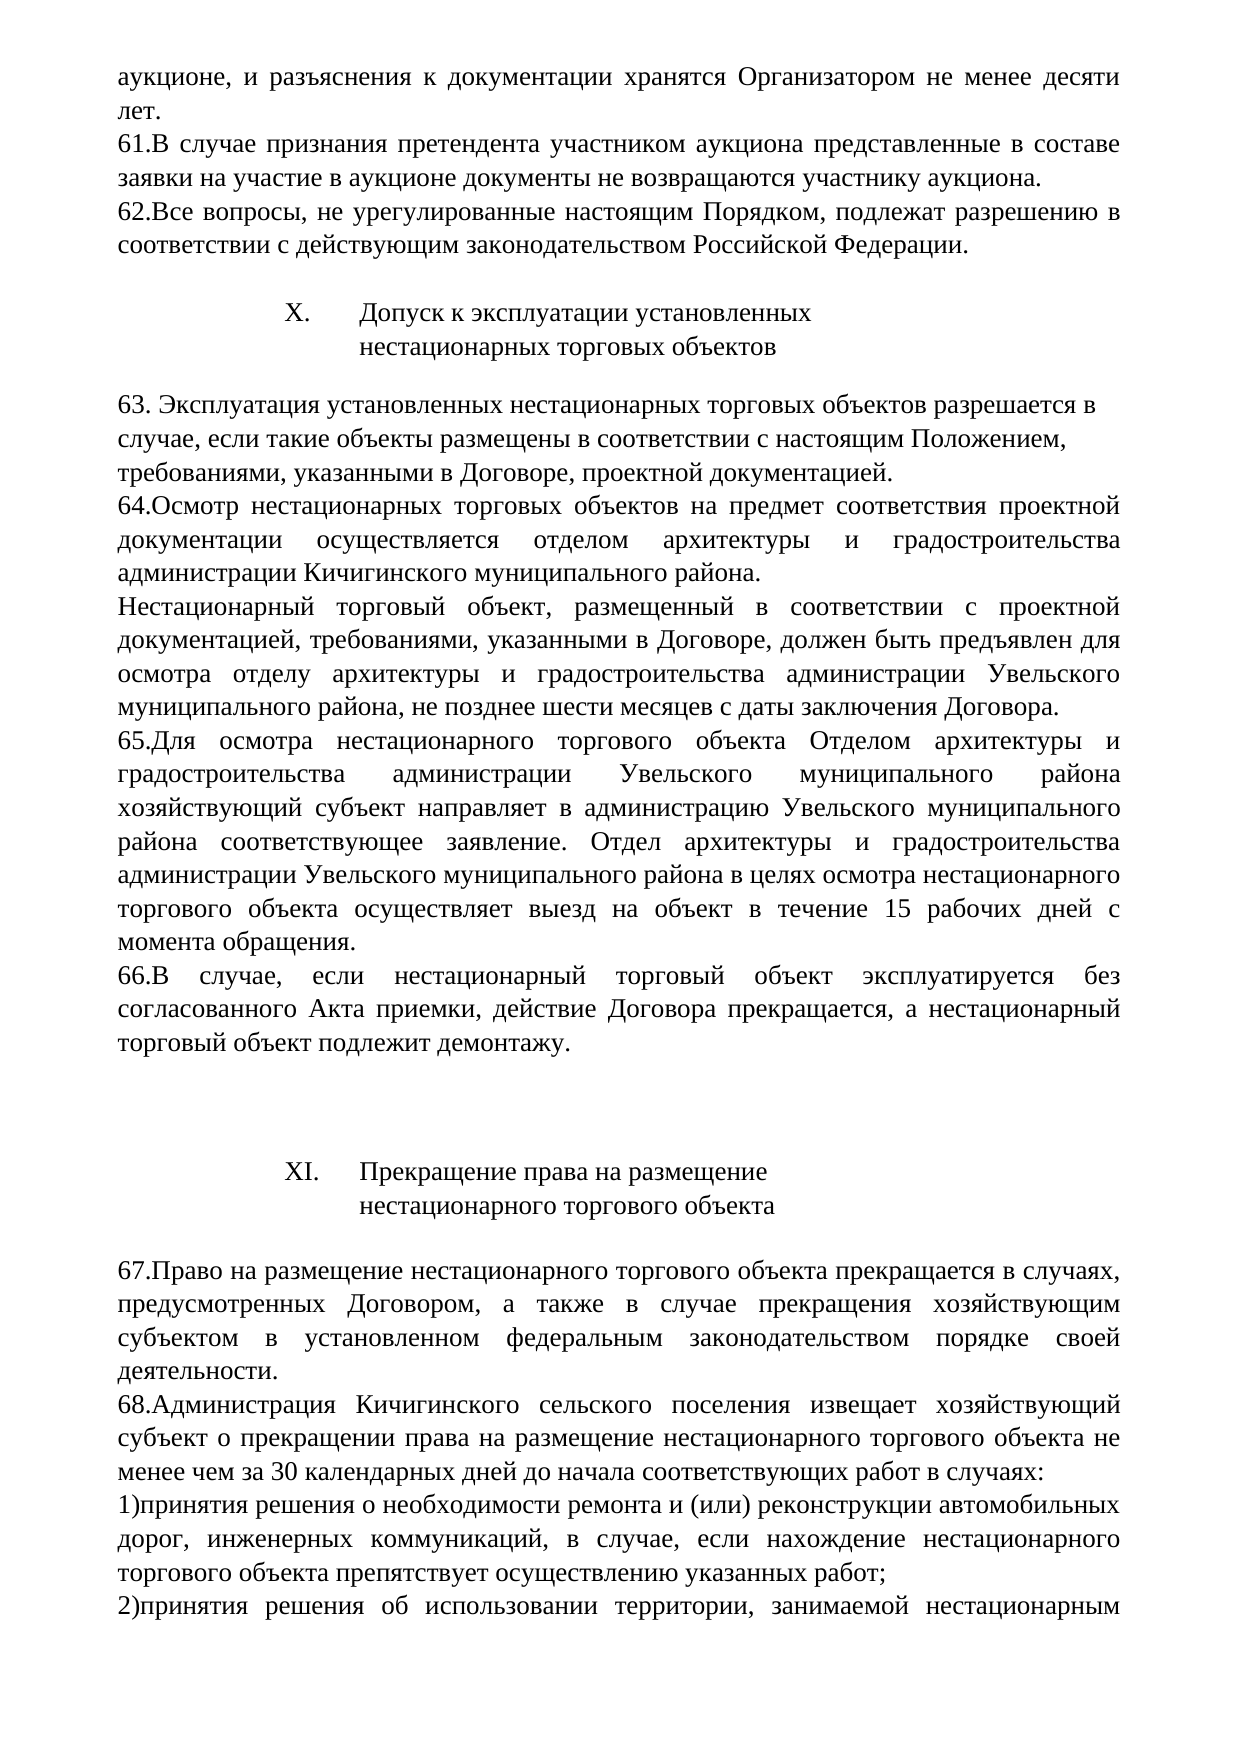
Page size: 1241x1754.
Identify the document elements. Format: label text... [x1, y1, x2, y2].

list Допуск к эксплуатации установленных нестационарных торговых объектов [284, 294, 942, 362]
list Прекращение права на размещение нестационарного торгового объекта [284, 1154, 924, 1221]
text 63. Эксплуатация установленных нестационарных торговых объектов разрешается в случае, если такие объекты размещены в соответствии с настоящим Положением, требованиями, указанными в Договоре, проектной документацией. [117, 387, 1122, 488]
text 61.В случае признания претендента участником аукциона представленные в составе заявки на участие в аукционе документы не возвращаются участнику аукциона. [117, 126, 1122, 193]
text 67.Право на размещение нестационарного торгового объекта прекращается в случаях, предусмотренных Договором, а также в случае прекращения хозяйствующим субъектом в установленном федеральным законодательством порядке своей деятельности. [117, 1252, 1122, 1387]
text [117, 59, 1122, 126]
text 66.В случае, если нестационарный торговый объект эксплуатируется без согласованного Акта приемки, действие Договора прекращается, а нестационарный торговый объект подлежит демонтажу. [117, 957, 1122, 1058]
text 68.Администрация Кичигинского сельского поселения извещает хозяйствующий субъект о прекращении права на размещение нестационарного торгового объекта не менее чем за 30 календарных дней до начала соответствующих работ в случаях: [117, 1387, 1122, 1487]
text 1)принятия решения о необходимости ремонта и (или) реконструкции автомобильных дорог, инженерных коммуникаций, в случае, если нахождение нестационарного торгового объекта препятствует осуществлению указанных работ; [117, 1487, 1122, 1588]
text Нестационарный торговый объект, размещенный в соответствии с проектной документацией, требованиями, указанными в Договоре, должен быть предъявлен для осмотра отделу архитектуры и градостроительства администрации Увельского муниципального района, не позднее шести месяцев с даты заключения Договора. [117, 588, 1122, 723]
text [117, 1588, 1122, 1621]
text 62.Все вопросы, не урегулированные настоящим Порядком, подлежат разрешению в соответствии с действующим законодательством Российской Федерации. [117, 193, 1122, 260]
text 65.Для осмотра нестационарного торгового объекта Отделом архитектуры и градостроительства администрации Увельского муниципального района хозяйствующий субъект направляет в администрацию Увельского муниципального района соответствующее заявление. Отдел архитектуры и градостроительства администрации Увельского муниципального района в целях осмотра нестационарного торгового объекта осуществляет выезд на объект в течение 15 рабочих дней с момента обращения. [117, 723, 1122, 957]
text 64.Осмотр нестационарных торговых объектов на предмет соответствия проектной документации осуществляется отделом архитектуры и градостроительства администрации Кичигинского муниципального района. [117, 488, 1122, 588]
